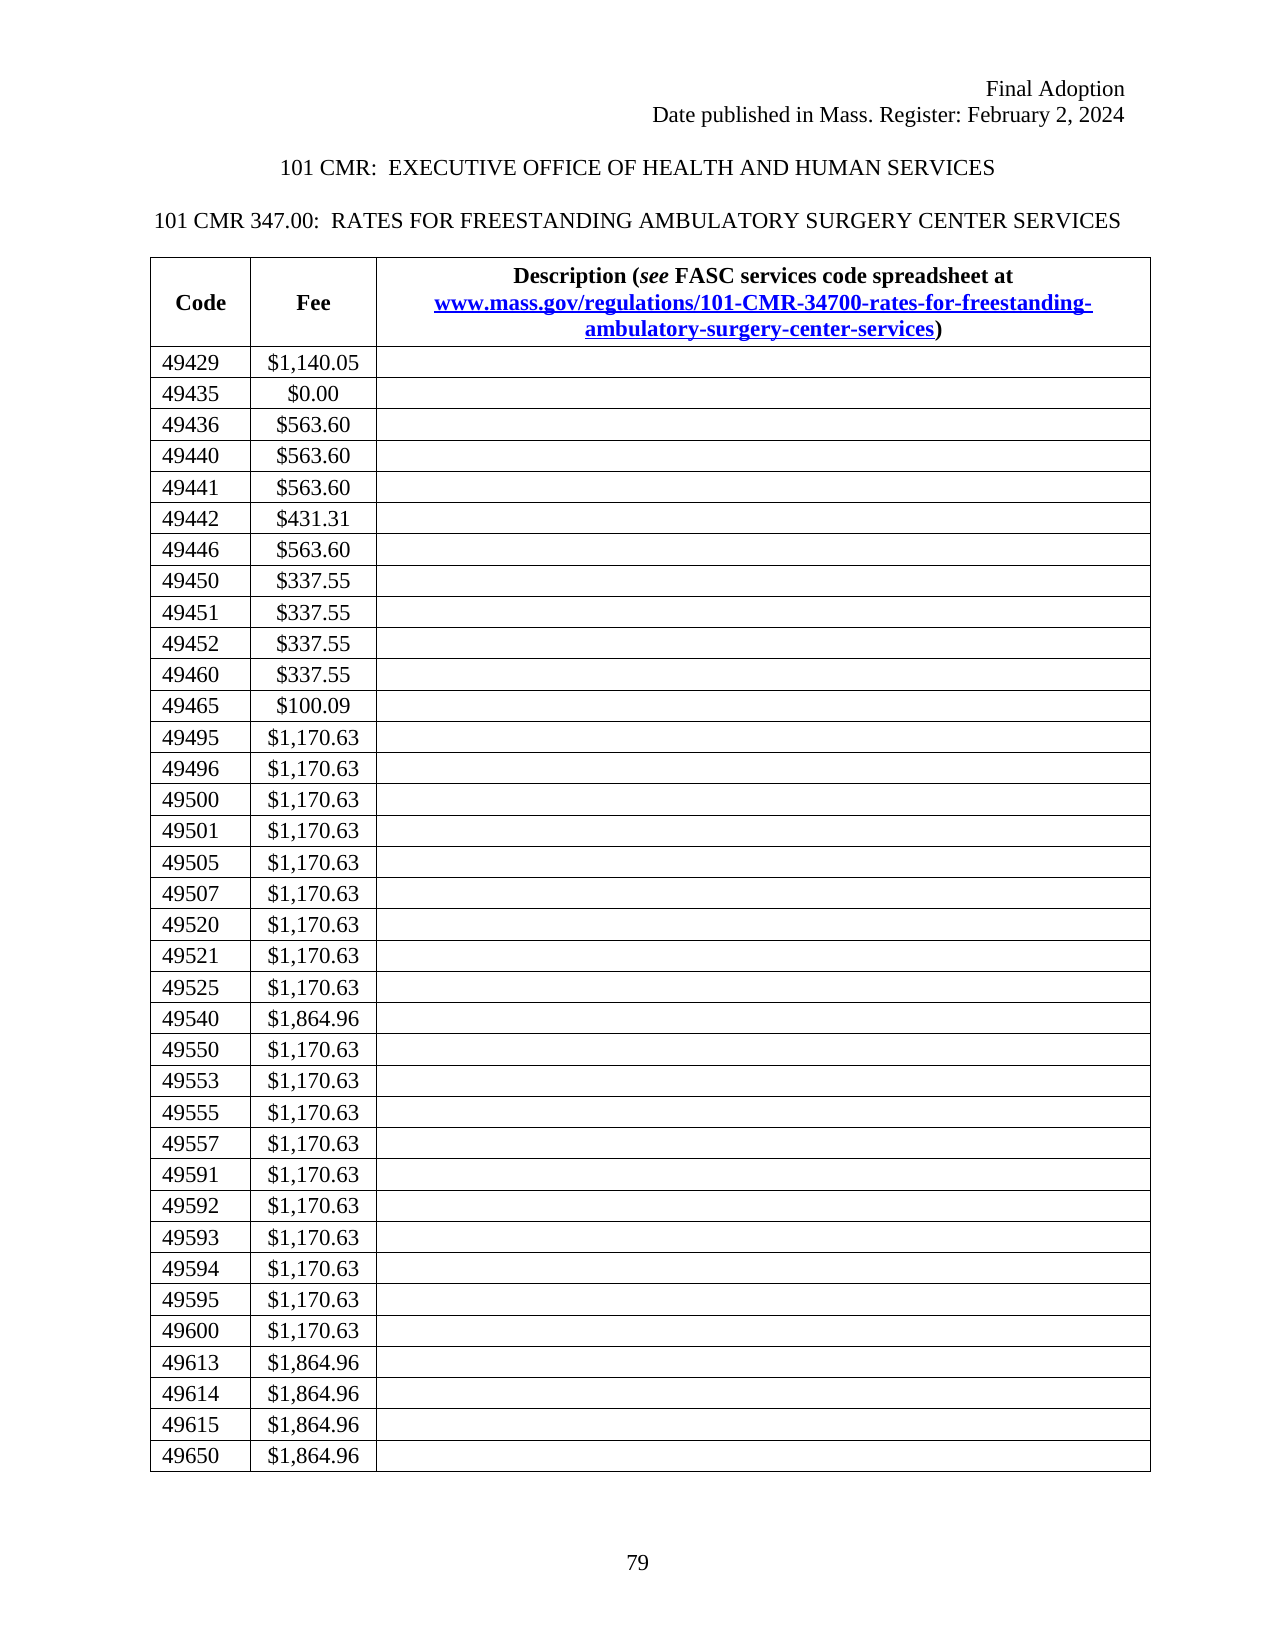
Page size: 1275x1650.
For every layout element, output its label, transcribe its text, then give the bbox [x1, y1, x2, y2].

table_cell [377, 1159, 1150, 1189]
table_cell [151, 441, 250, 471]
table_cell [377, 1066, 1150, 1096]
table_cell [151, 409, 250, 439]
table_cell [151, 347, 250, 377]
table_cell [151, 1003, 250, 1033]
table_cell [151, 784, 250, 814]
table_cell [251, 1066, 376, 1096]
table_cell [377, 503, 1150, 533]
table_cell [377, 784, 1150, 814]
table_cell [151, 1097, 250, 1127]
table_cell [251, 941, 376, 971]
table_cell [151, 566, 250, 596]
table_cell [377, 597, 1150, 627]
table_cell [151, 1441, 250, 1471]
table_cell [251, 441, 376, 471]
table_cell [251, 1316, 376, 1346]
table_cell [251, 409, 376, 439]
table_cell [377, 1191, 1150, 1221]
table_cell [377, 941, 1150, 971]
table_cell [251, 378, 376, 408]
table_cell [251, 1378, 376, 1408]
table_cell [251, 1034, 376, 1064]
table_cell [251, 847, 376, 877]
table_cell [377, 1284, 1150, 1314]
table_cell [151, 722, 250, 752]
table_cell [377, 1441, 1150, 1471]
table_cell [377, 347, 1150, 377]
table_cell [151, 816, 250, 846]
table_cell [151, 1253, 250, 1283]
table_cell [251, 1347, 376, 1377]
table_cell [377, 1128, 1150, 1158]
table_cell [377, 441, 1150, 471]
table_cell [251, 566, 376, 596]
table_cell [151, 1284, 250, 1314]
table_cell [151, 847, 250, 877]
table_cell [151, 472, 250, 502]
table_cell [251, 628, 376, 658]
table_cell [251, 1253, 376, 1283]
table_header Fee [251, 258, 376, 346]
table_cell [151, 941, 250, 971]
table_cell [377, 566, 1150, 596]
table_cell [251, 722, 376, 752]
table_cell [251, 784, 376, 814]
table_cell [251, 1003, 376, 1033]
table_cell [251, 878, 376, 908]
table_header Description (see FASC services code spreadsheet at www.mass.gov/regulations/101-CMR-34700-rates-for-freestanding-ambulatory-surgery-center-services) [377, 258, 1150, 346]
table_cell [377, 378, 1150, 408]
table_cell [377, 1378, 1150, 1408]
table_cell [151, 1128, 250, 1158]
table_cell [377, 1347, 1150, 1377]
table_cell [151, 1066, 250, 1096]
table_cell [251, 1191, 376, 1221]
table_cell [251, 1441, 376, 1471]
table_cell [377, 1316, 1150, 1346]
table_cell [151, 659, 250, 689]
table_header Code [151, 258, 250, 346]
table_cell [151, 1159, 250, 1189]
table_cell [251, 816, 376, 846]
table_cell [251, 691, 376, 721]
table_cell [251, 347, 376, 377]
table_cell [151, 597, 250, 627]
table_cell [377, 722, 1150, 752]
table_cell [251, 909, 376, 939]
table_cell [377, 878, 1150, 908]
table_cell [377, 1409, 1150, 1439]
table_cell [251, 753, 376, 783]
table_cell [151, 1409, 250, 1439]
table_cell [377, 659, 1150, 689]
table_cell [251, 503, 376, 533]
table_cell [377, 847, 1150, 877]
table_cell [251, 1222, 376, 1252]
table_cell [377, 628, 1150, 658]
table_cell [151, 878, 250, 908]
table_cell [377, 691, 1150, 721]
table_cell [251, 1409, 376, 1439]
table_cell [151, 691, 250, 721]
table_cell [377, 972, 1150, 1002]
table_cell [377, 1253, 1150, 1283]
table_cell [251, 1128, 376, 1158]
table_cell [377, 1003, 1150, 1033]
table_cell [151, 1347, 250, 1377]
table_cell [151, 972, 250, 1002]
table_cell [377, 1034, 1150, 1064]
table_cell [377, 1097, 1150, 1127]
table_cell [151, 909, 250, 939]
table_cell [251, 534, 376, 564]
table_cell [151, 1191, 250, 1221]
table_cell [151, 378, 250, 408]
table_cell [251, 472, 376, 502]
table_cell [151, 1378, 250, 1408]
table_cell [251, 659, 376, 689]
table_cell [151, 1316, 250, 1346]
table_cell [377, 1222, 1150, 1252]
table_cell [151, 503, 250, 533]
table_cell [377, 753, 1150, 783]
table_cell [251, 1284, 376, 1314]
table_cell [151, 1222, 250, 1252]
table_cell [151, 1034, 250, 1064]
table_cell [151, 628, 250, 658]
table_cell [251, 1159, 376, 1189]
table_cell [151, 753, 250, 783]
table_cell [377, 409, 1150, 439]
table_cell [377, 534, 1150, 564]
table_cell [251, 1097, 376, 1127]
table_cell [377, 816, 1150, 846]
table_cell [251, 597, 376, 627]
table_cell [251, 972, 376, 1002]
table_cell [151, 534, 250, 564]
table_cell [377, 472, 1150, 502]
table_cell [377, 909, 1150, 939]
